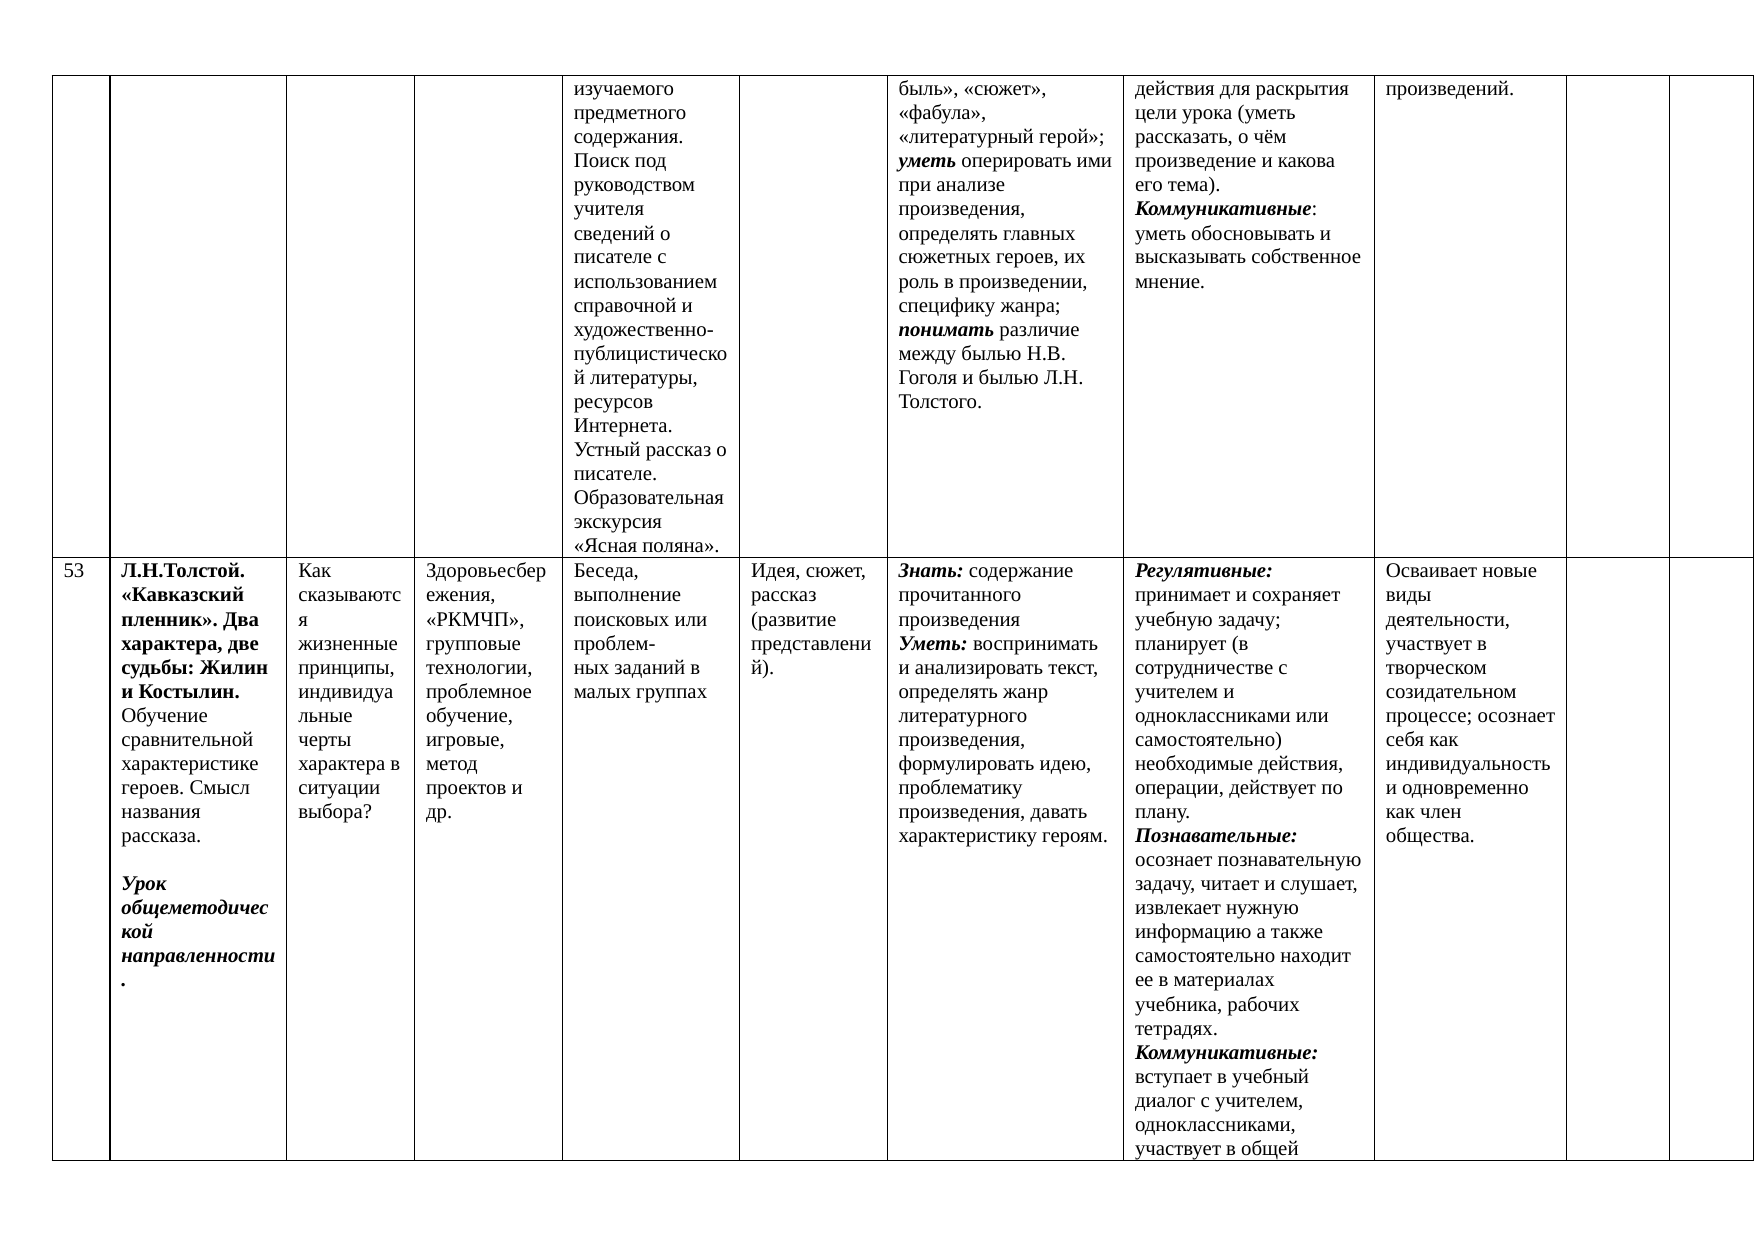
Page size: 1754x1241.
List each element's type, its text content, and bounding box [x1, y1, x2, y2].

table_cell [415, 76, 562, 557]
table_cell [415, 558, 562, 1160]
table_cell 53 [53, 558, 109, 1160]
table_cell [287, 76, 414, 557]
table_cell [1124, 76, 1374, 557]
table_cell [888, 558, 1123, 1160]
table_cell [111, 558, 286, 1160]
table_cell [740, 76, 887, 557]
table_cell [287, 558, 414, 1160]
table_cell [888, 76, 1123, 557]
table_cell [1375, 558, 1566, 1160]
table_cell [563, 76, 739, 557]
table_cell 52 [53, 76, 109, 557]
table_cell [1670, 76, 1753, 557]
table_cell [563, 558, 739, 1160]
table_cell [740, 558, 887, 1160]
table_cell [1375, 76, 1566, 557]
table_cell [1567, 76, 1669, 557]
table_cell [111, 76, 286, 557]
table_cell [1567, 558, 1669, 1160]
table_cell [1124, 558, 1374, 1160]
table_cell [1670, 558, 1753, 1160]
